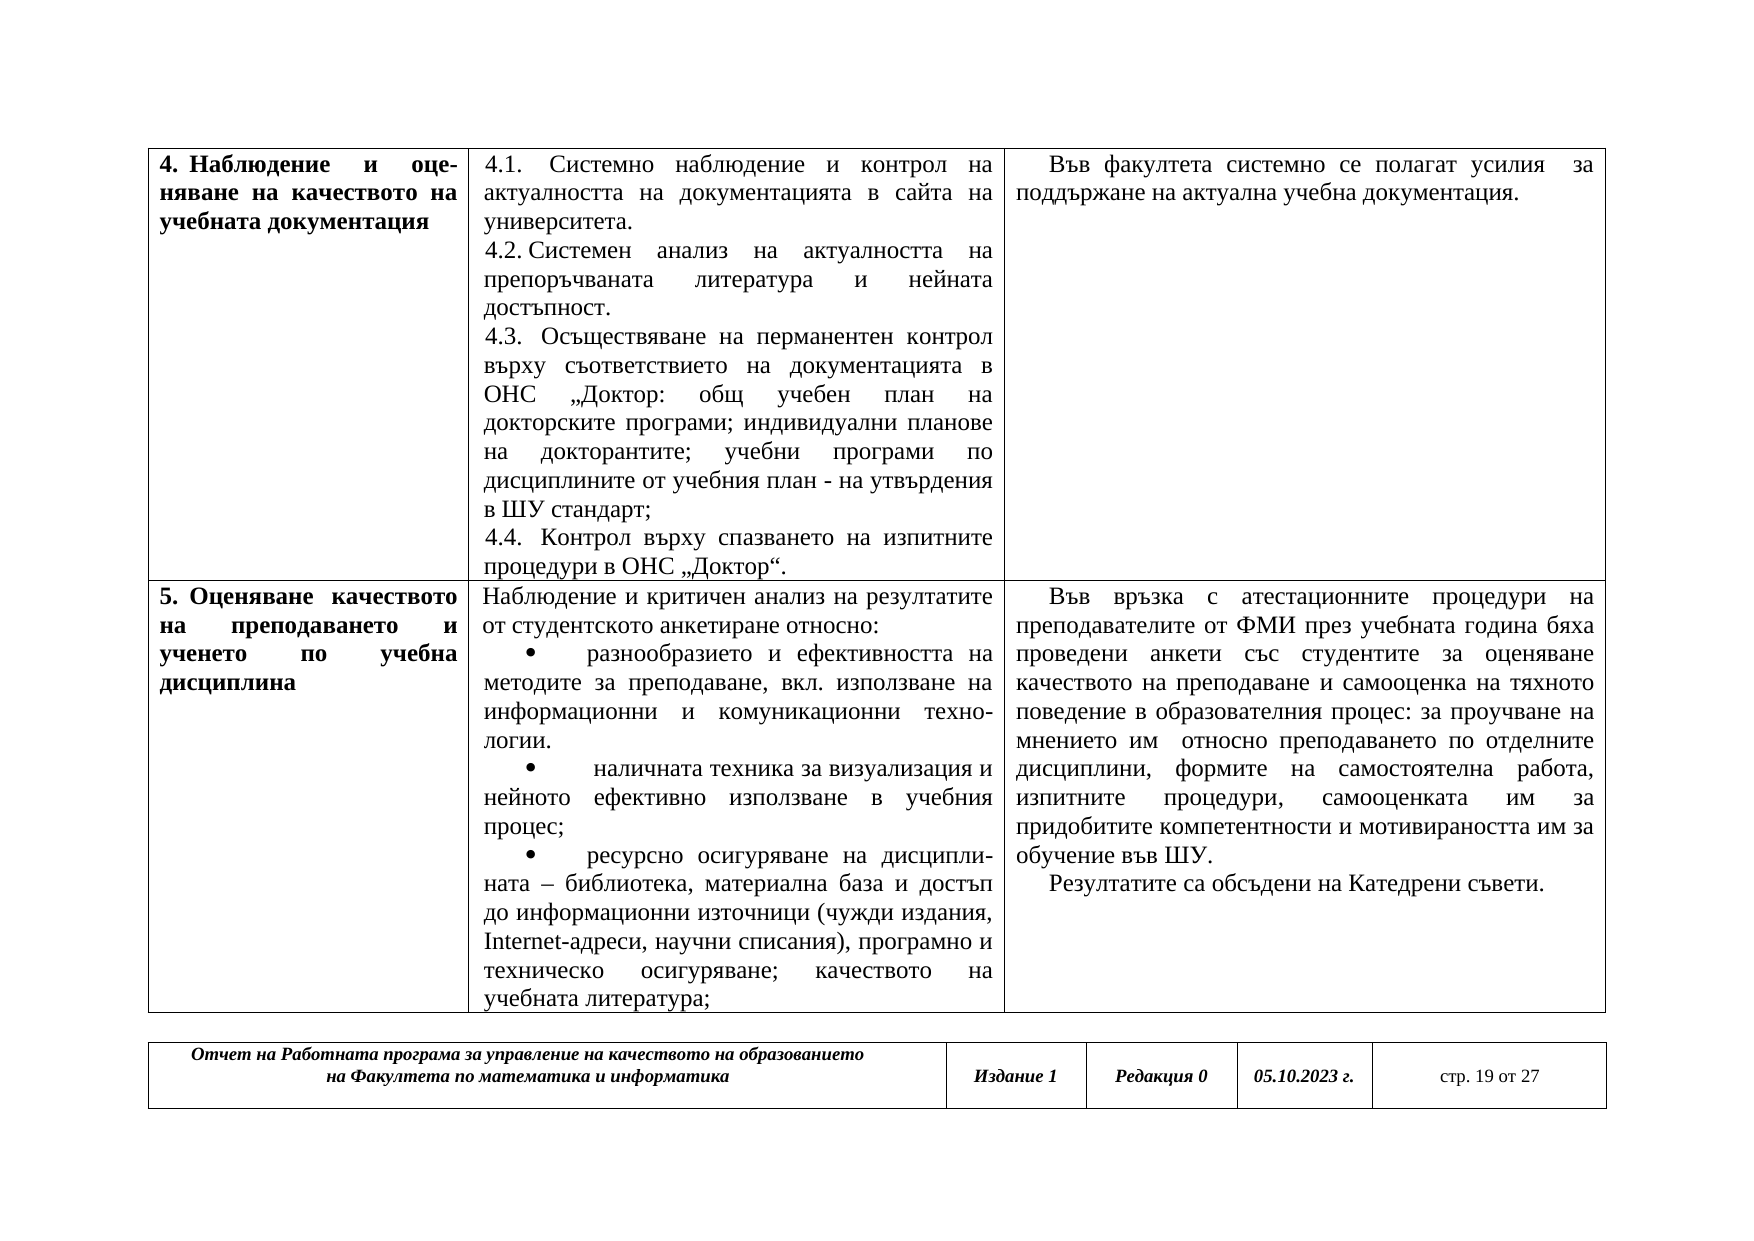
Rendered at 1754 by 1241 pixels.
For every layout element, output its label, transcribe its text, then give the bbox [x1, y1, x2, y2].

table_cell Във факултета системно се полагат усилия за поддържане на актуална учебна документация. [1005, 149, 1605, 580]
table_cell Системно наблюдение и контрол на актуалността на документацията в сайта на университета. Системен анализ на актуалността на препоръчваната литература и нейната достъпност. Осъществяване на перманентен контрол върху съответствието на документацията в ОНС „Доктор: общ учебен план на докторските програми; индивидуални планове на докторантите; учебни програми по дисциплините от учебния план - на утвърдения в ШУ стандарт; Контрол върху спазването на изпитните процедури в ОНС „Доктор“. [469, 149, 1004, 580]
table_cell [149, 581, 468, 1012]
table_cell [1005, 581, 1605, 1012]
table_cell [469, 581, 1004, 1012]
table_cell Наблюдение и оценяване на качеството на учебната документация [149, 149, 468, 580]
